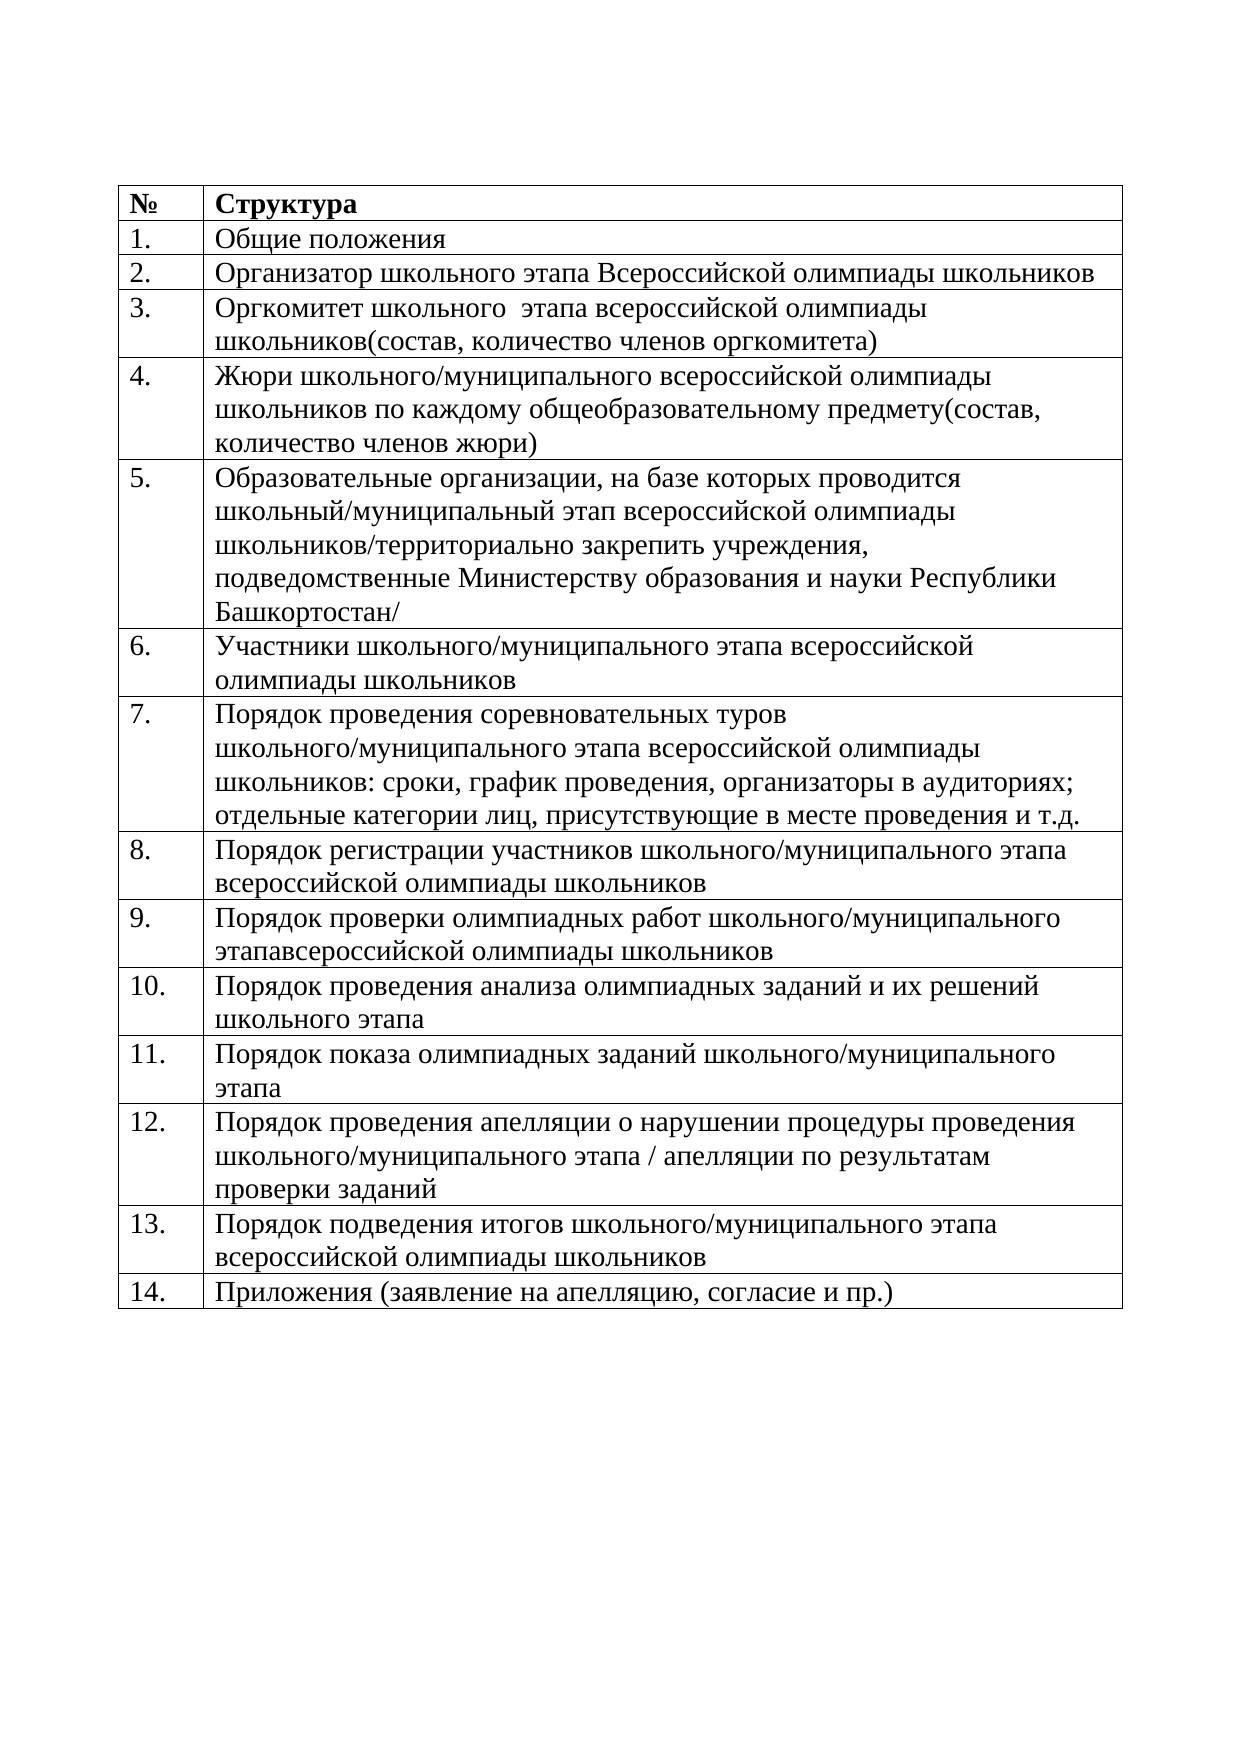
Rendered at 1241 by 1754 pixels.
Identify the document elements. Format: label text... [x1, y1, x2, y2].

table_cell 11. [119, 1036, 203, 1103]
table_cell Приложения (заявление на апелляцию, согласие и пр.) [204, 1274, 1122, 1308]
table_cell Общие положения [204, 221, 1122, 254]
table_cell 8. [119, 832, 203, 899]
table_cell 3. [119, 290, 203, 357]
table_cell 10. [119, 968, 203, 1035]
table_cell Порядок проведения соревновательных туров школьного/муниципального этапа всероссийской олимпиады школьников: сроки, график проведения, организаторы в аудиториях; отдельные категории лиц, присутствующие в месте проведения и т.д. [204, 697, 1122, 831]
table_header Структура [204, 186, 1122, 220]
table_cell 13. [119, 1206, 203, 1273]
table_cell Участники школьного/муниципального этапа всероссийской олимпиады школьников [204, 629, 1122, 696]
table_cell 1. [119, 221, 203, 254]
table_cell Порядок проведения анализа олимпиадных заданий и их решений школьного этапа [204, 968, 1122, 1035]
table_header № [119, 186, 203, 220]
table_cell 12. [119, 1104, 203, 1205]
table_cell Порядок регистрации участников школьного/муниципального этапа всероссийской олимпиады школьников [204, 832, 1122, 899]
table_cell Порядок подведения итогов школьного/муниципального этапа всероссийской олимпиады школьников [204, 1206, 1122, 1273]
table_cell 6. [119, 629, 203, 696]
table_cell Образовательные организации, на базе которых проводится школьный/муниципальный этап всероссийской олимпиады школьников/территориально закрепить учреждения, подведомственные Министерству образования и науки Республики Башкортостан/ [204, 460, 1122, 627]
table_cell 4. [119, 358, 203, 459]
table_cell Жюри школьного/муниципального всероссийской олимпиады школьников по каждому общеобразовательному предмету(состав, количество членов жюри) [204, 358, 1122, 459]
table_cell 5. [119, 460, 203, 627]
table_cell Организатор школьного этапа Всероссийской олимпиады школьников [204, 255, 1122, 289]
table_cell Порядок проверки олимпиадных работ школьного/муниципального этапавсероссийской олимпиады школьников [204, 900, 1122, 967]
table_cell Порядок показа олимпиадных заданий школьного/муниципального этапа [204, 1036, 1122, 1103]
table_cell 2. [119, 255, 203, 289]
table_cell 9. [119, 900, 203, 967]
table_cell 14. [119, 1274, 203, 1308]
table_cell Оргкомитет школьного этапа всероссийской олимпиады школьников(состав, количество членов оргкомитета) [204, 290, 1122, 357]
table_cell 7. [119, 697, 203, 831]
table_cell Порядок проведения апелляции о нарушении процедуры проведения школьного/муниципального этапа / апелляции по результатам проверки заданий [204, 1104, 1122, 1205]
